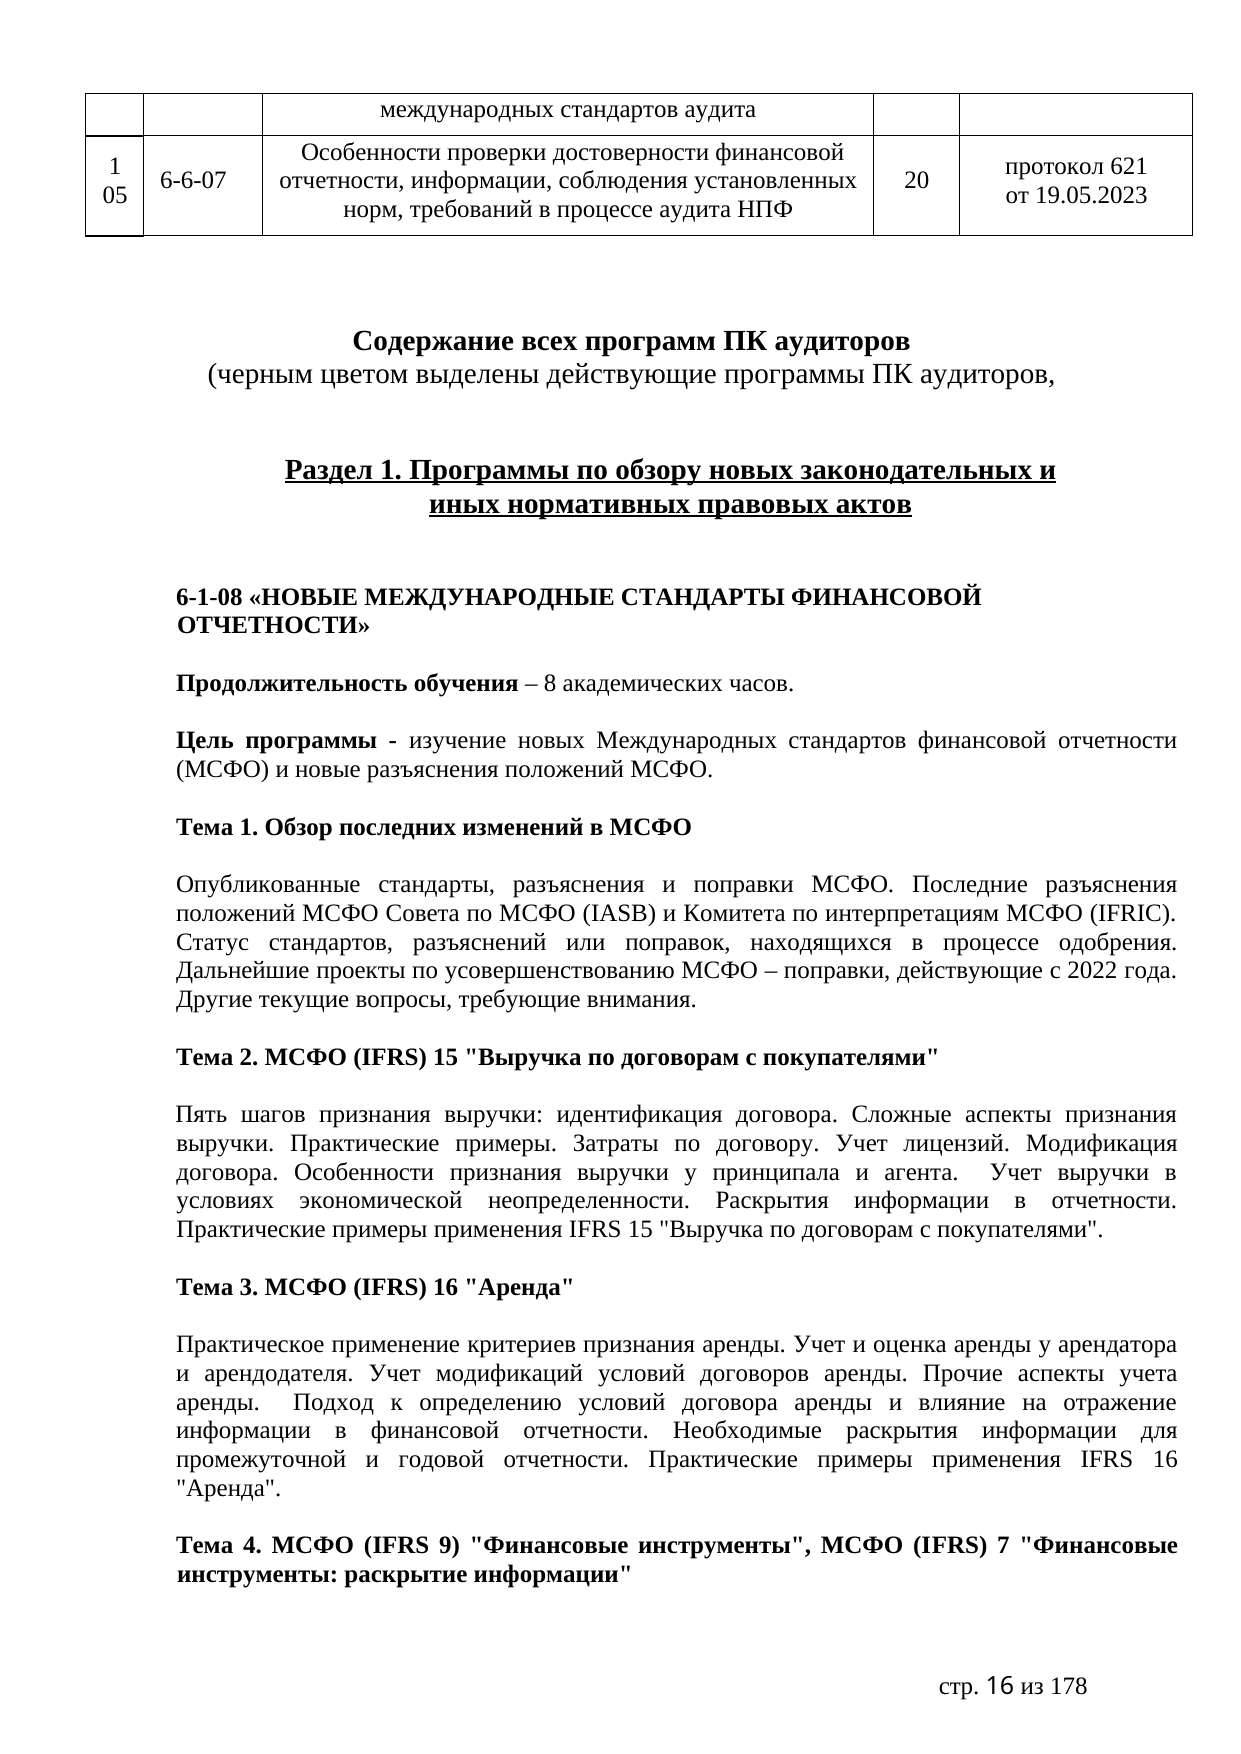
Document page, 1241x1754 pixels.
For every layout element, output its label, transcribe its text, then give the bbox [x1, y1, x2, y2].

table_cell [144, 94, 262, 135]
text Пять шагов признания выручки: идентификация договора. Сложные аспекты признания выручки. Практические примеры. Затраты по договору. Учет лицензий. Модификация договора. Особенности признания выручки у принципала и агента. Учет выручки в условиях экономической неопределенности. Раскрытия информации в отчетности. Практические примеры применения IFRS 15 "Выручка по договорам с покупателями". [175, 1099, 1178, 1243]
text 6-1-08 «НОВЫЕ МЕЖДУНАРОДНЫЕ СТАНДАРТЫ ФИНАНСОВОЙ ОТЧЕТНОСТИ» [176, 582, 1178, 639]
text иных нормативных правовых актов [174, 486, 1166, 519]
text (черным цветом выделены действующие программы ПК аудиторов, [174, 357, 1088, 390]
text Раздел 1. Программы по обзору новых законодательных и [174, 452, 1166, 486]
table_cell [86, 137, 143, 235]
text Практическое применение критериев признания аренды. Учет и оценка аренды у арендатора и арендодателя. Учет модификаций условий договоров аренды. Прочие аспекты учета аренды. Подход к определению условий договора аренды и влияние на отражение информации в финансовой отчетности. Необходимые раскрытия информации для промежуточной и годовой отчетности. Практические примеры применения IFRS 16 "Аренда". [176, 1329, 1178, 1502]
text Тема 2. МСФО (IFRS) 15 "Выручка по договорам с покупателями" [176, 1042, 1178, 1071]
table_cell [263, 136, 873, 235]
text Опубликованные стандарты, разъяснения и поправки МСФО. Последние разъяснения положений МСФО Совета по МСФО (IASB) и Комитета по интерпретациям МСФО (IFRIC). Статус стандартов, разъяснений или поправок, находящихся в процессе одобрения. Дальнейшие проекты по усовершенствованию МСФО – поправки, действующие с 2022 года. Другие текущие вопросы, требующие внимания. [176, 869, 1178, 1013]
text Продолжительность обучения – 8 академических часов. [176, 668, 1178, 697]
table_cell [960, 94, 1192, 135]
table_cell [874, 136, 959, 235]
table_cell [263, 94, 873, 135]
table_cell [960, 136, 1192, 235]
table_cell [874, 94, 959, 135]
text Тема 1. Обзор последних изменений в МСФО [176, 812, 1178, 841]
text Тема 4. МСФО (IFRS 9) "Финансовые инструменты", МСФО (IFRS) 7 "Финансовые инструменты: раскрытие информации" [176, 1531, 1178, 1588]
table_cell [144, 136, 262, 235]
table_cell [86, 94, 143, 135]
text Цель программы - изучение новых Международных стандартов финансовой отчетности (МСФО) и новые разъяснения положений МСФО. [176, 726, 1178, 783]
text Тема 3. МСФО (IFRS) 16 "Аренда" [176, 1272, 1178, 1301]
text Содержание всех программ ПК аудиторов [174, 323, 1088, 357]
